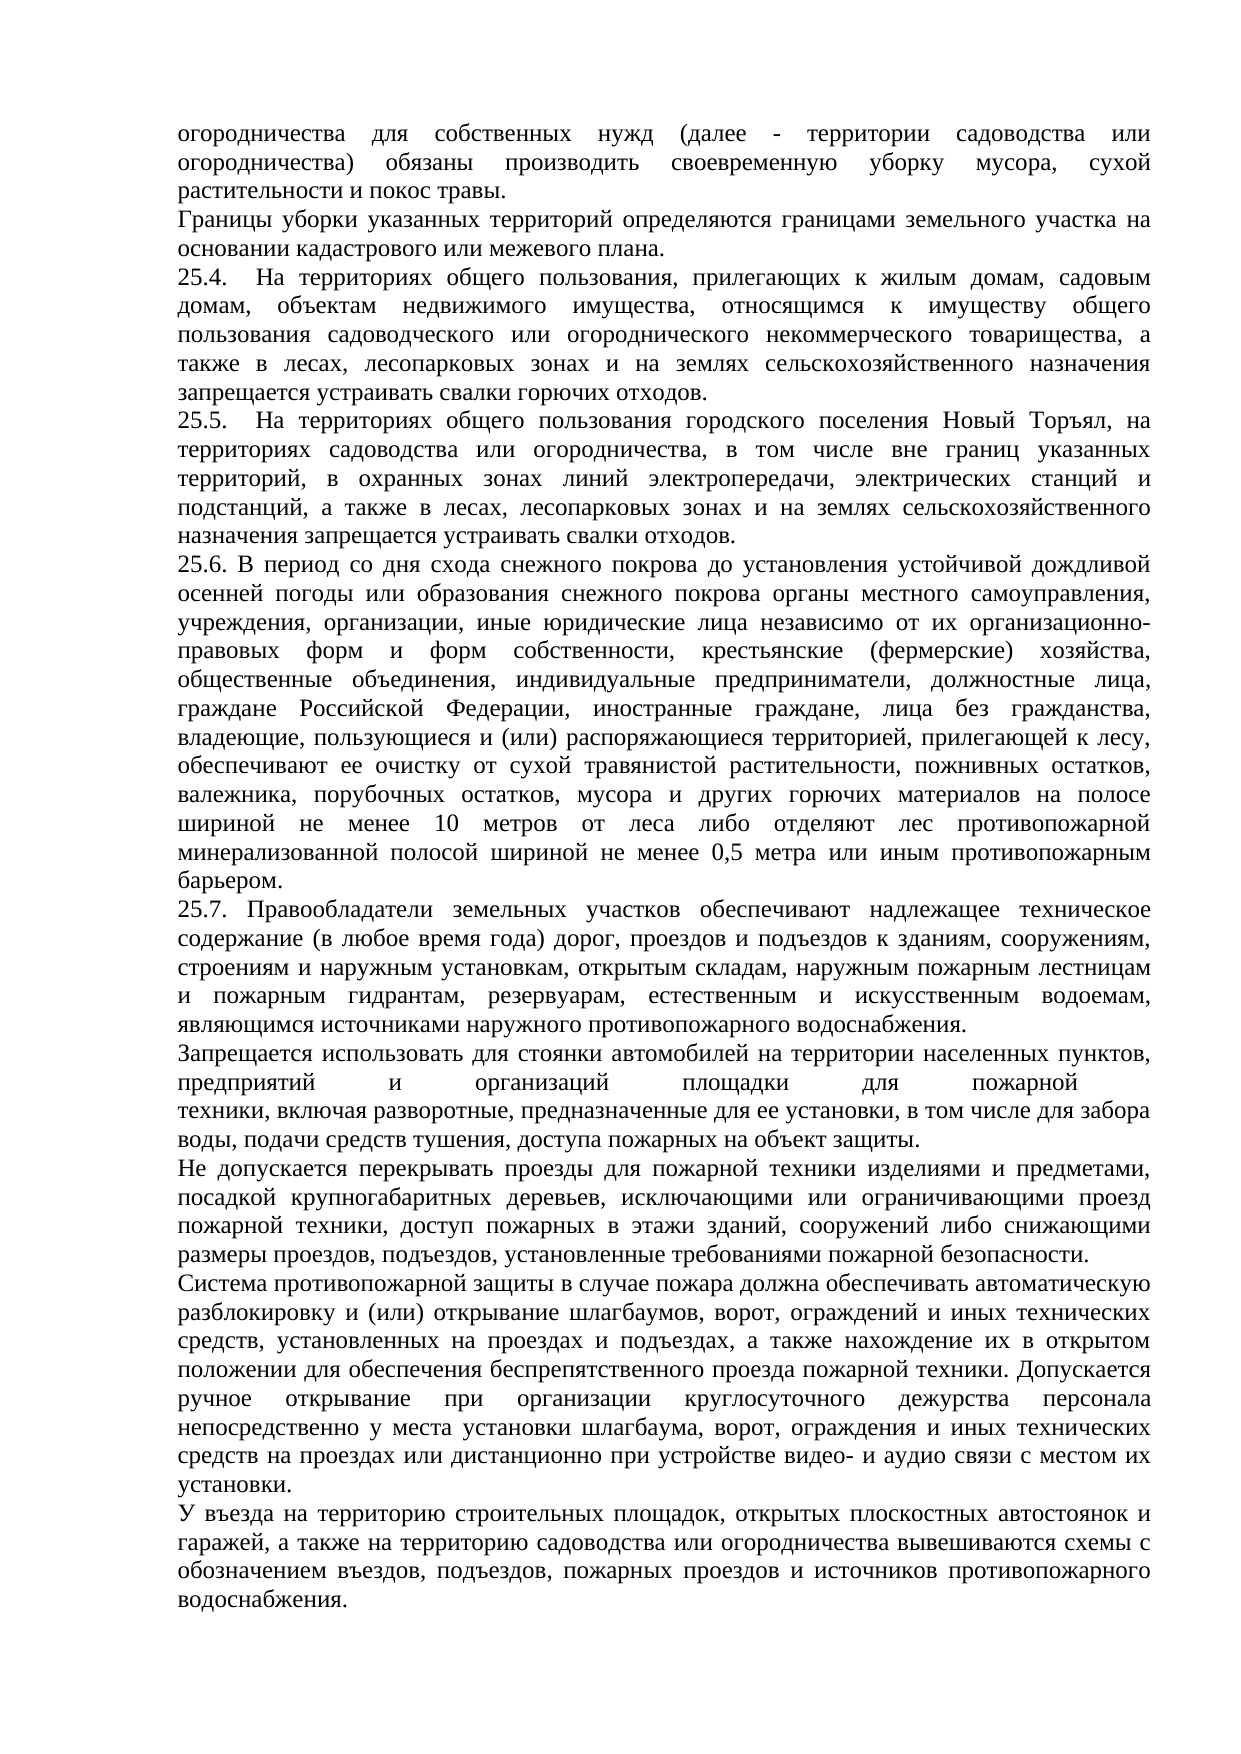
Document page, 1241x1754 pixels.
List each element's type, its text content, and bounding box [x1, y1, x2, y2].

text 25.6. В период со дня схода снежного покрова до установления устойчивой дождливой осенней погоды или образования снежного покрова органы местного самоуправления, учреждения, организации, иные юридические лица независимо от их организационно-правовых форм и форм собственности, крестьянские (фермерские) хозяйства, общественные объединения, индивидуальные предприниматели, должностные лица, граждане Российской Федерации, иностранные граждане, лица без гражданства, владеющие, пользующиеся и (или) распоряжающиеся территорией, прилегающей к лесу, обеспечивают ее очистку от сухой травянистой растительности, пожнивных остатков, валежника, порубочных остатков, мусора и других горючих материалов на полосе шириной не менее 10 метров от леса либо отделяют лес противопожарной минерализованной полосой шириной не менее 0,5 метра или иным противопожарным барьером. [177, 549, 1152, 894]
text Запрещается использовать для стоянки автомобилей на территории населенных пунктов, предприятий и организаций площадки для пожарной техники, включая разворотные, предназначенные для ее установки, в том числе для забора воды, подачи средств тушения, доступа пожарных на объект защиты. [177, 1038, 1152, 1153]
text 25.4. На территориях общего пользования, прилегающих к жилым домам, садовым домам, объектам недвижимого имущества, относящимся к имуществу общего пользования садоводческого или огороднического некоммерческого товарищества, а также в лесах, лесопарковых зонах и на землях сельскохозяйственного назначения запрещается устраивать свалки горючих отходов. [177, 262, 1152, 406]
text Система противопожарной защиты в случае пожара должна обеспечивать автоматическую разблокировку и (или) открывание шлагбаумов, ворот, ограждений и иных технических средств, установленных на проездах и подъездах, а также нахождение их в открытом положении для обеспечения беспрепятственного проезда пожарной техники. Допускается ручное открывание при организации круглосуточного дежурства персонала непосредственно у места установки шлагбаума, ворот, ограждения и иных технических средств на проездах или дистанционно при устройстве видео- и аудио связи с местом их установки. [177, 1268, 1152, 1498]
text У въезда на территорию строительных площадок, открытых плоскостных автостоянок и гаражей, а также на территорию садоводства или огородничества вывешиваются схемы с обозначением въездов, подъездов, пожарных проездов и источников противопожарного водоснабжения. [177, 1498, 1152, 1613]
text Границы уборки указанных территорий определяются границами земельного участка на основании кадастрового или межевого плана. [177, 204, 1152, 262]
text Не допускается перекрывать проезды для пожарной техники изделиями и предметами, посадкой крупногабаритных деревьев, исключающими или ограничивающими проезд пожарной техники, доступ пожарных в этажи зданий, сооружений либо снижающими размеры проездов, подъездов, установленные требованиями пожарной безопасности. [177, 1153, 1152, 1268]
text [177, 118, 1152, 204]
text 25.7. Правообладатели земельных участков обеспечивают надлежащее техническое содержание (в любое время года) дорог, проездов и подъездов к зданиям, сооружениям, строениям и наружным установкам, открытым складам, наружным пожарным лестницам и пожарным гидрантам, резервуарам, естественным и искусственным водоемам, являющимся источниками наружного противопожарного водоснабжения. [177, 894, 1152, 1038]
text 25.5. На территориях общего пользования городского поселения Новый Торъял, на территориях садоводства или огородничества, в том числе вне границ указанных территорий, в охранных зонах линий электропередачи, электрических станций и подстанций, а также в лесах, лесопарковых зонах и на землях сельскохозяйственного назначения запрещается устраивать свалки отходов. [177, 406, 1152, 549]
